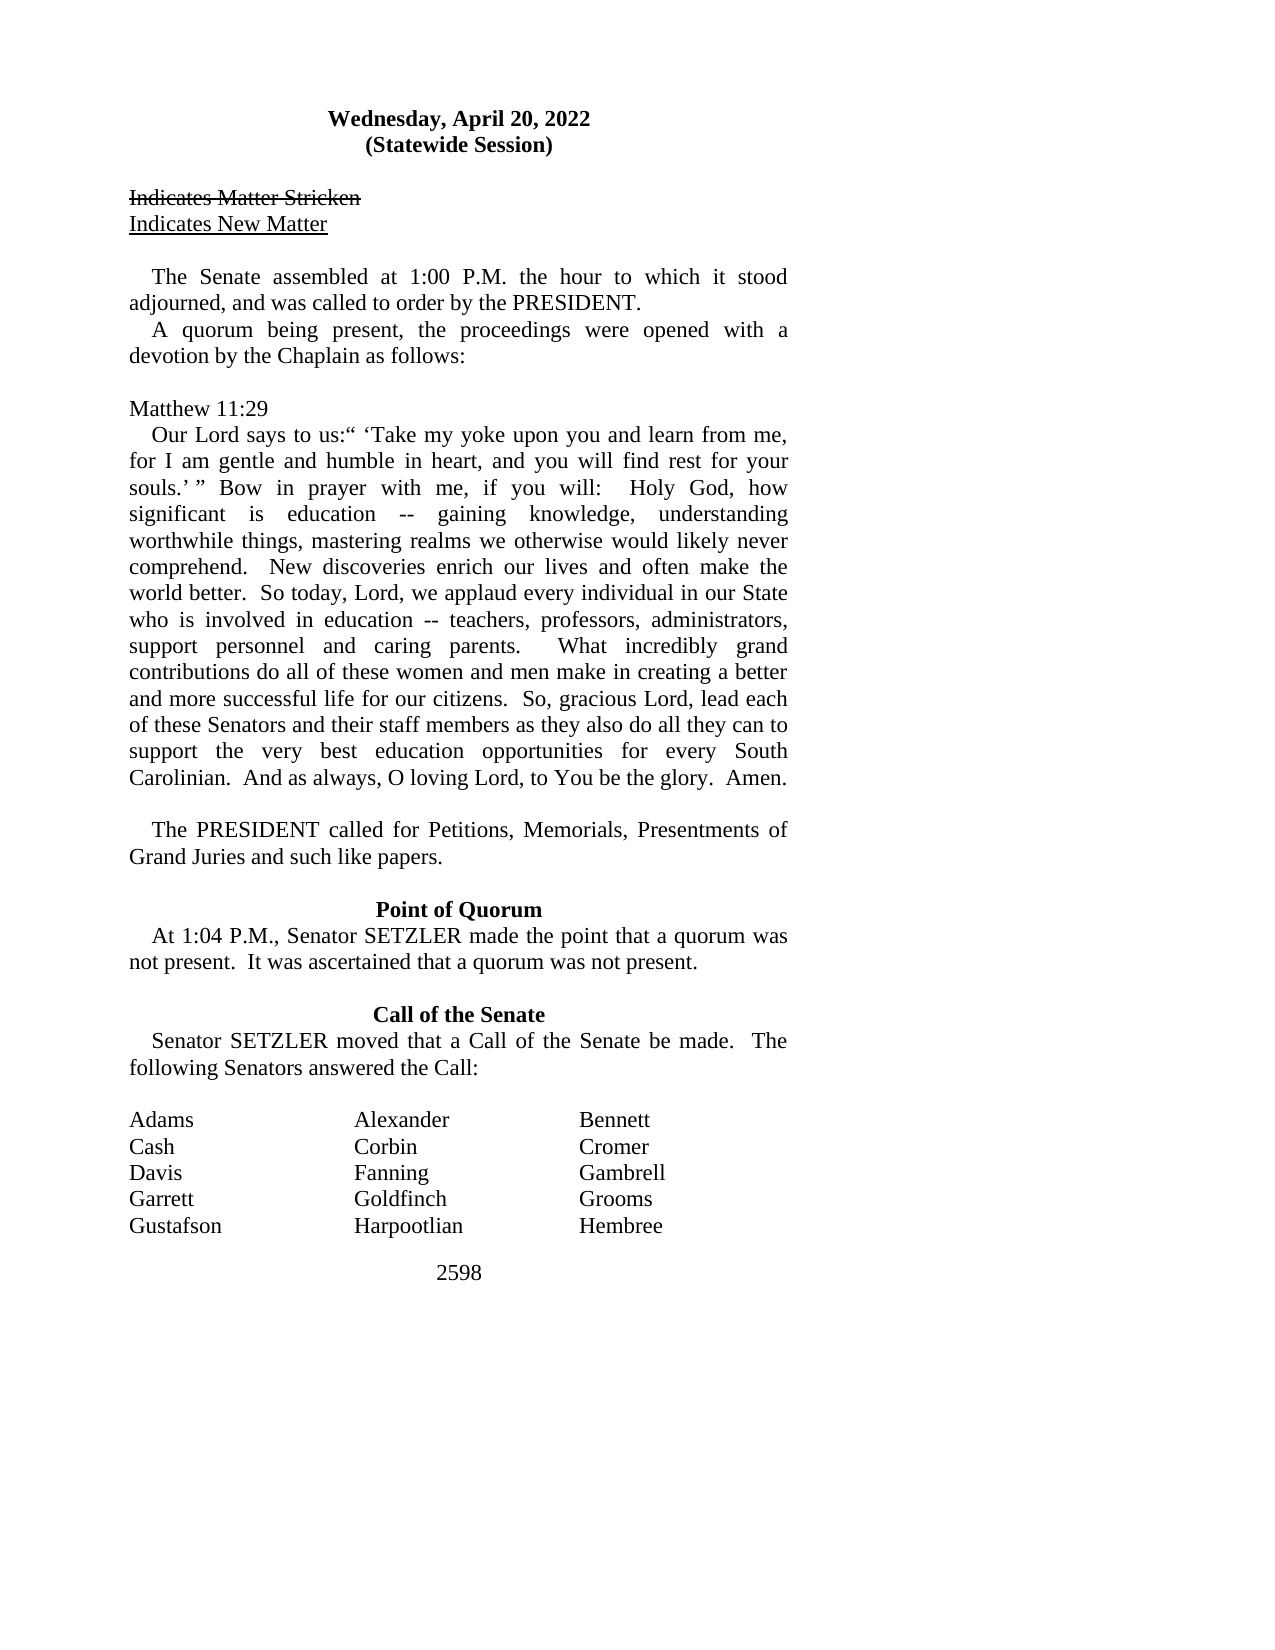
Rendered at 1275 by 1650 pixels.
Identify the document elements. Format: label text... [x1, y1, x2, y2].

text Davis Fanning Gambrell [129, 1159, 789, 1186]
text Adams Alexander Bennett [129, 1106, 789, 1133]
text Garrett Goldfinch Grooms [129, 1186, 789, 1212]
text The Senate assembled at 1:00 P.M. the hour to which it stood adjourned, and was called to order by the PRESIDENT. [129, 263, 789, 316]
text Point of Quorum [129, 896, 789, 922]
text Senator SETZLER moved that a Call of the Senate be made. The following Senators answered the Call: [129, 1027, 789, 1080]
text A quorum being present, the proceedings were opened with a devotion by the Chaplain as follows: [129, 316, 789, 368]
text Call of the Senate [129, 1001, 789, 1027]
text At 1:04 P.M., Senator SETZLER made the point that a quorum was not present. It was ascertained that a quorum was not present. [129, 922, 789, 975]
text Our Lord says to us:“ ‘Take my yoke upon you and learn from me, for I am gentle and humble in heart, and you will find rest for your souls.’ ” Bow in prayer with me, if you will: Holy God, how significant is education -- gaining knowledge, understanding worthwhile things, mastering realms we otherwise would likely never comprehend. New discoveries enrich our lives and often make the world better. So today, Lord, we applaud every individual in our State who is involved in education -- teachers, professors, administrators, support personnel and caring parents. What incredibly grand contributions do all of these women and men make in creating a better and more successful life for our citizens. So, gracious Lord, lead each of these Senators and their staff members as they also do all they can to support the very best education opportunities for every South Carolinian. And as always, O loving Lord, to You be the glory. Amen. [129, 421, 789, 790]
text Wednesday, April 20, 2022 [129, 105, 789, 131]
text Cash Corbin Cromer [129, 1133, 789, 1159]
text The PRESIDENT called for Petitions, Memorials, Presentments of Grand Juries and such like papers. [129, 817, 789, 869]
text (Statewide Session) [129, 131, 789, 158]
text Matthew 11:29 [129, 395, 789, 421]
text Indicates Matter Stricken [129, 184, 789, 210]
text Indicates New Matter [129, 210, 789, 237]
text Gustafson Harpootlian Hembree [129, 1212, 789, 1238]
